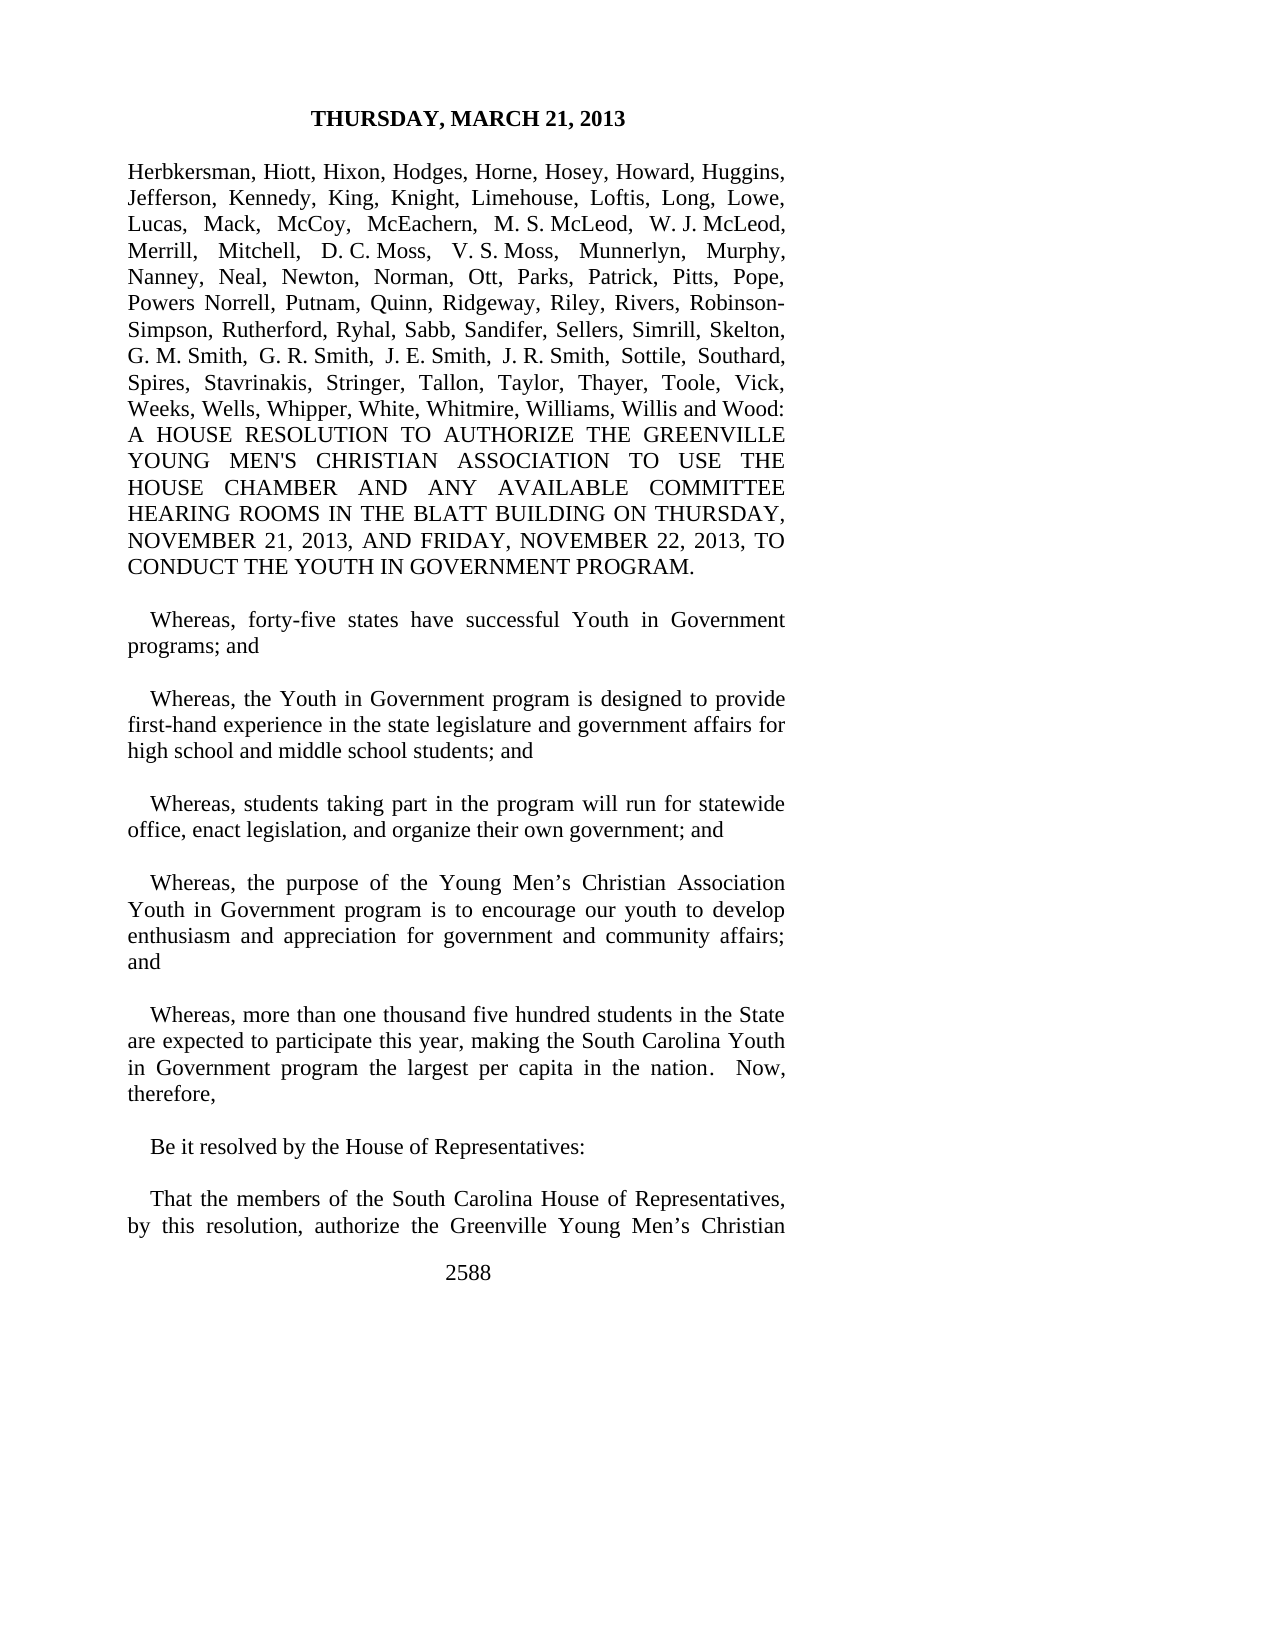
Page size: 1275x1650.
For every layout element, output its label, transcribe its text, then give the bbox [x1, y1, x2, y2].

text Be it resolved by the House of Representatives: [127, 1133, 786, 1159]
text Whereas, students taking part in the program will run for statewide office, enact legislation, and organize their own government; and [127, 790, 786, 843]
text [127, 158, 786, 579]
text Whereas, the purpose of the Young Men’s Christian Association Youth in Government program is to encourage our youth to develop enthusiasm and appreciation for government and community affairs; and [127, 869, 786, 975]
text Whereas, the Youth in Government program is designed to provide first-hand experience in the state legislature and government affairs for high school and middle school students; and [127, 685, 786, 764]
text Whereas, forty-five states have successful Youth in Government programs; and [127, 606, 786, 658]
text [127, 1186, 786, 1238]
text Whereas, more than one thousand five hundred students in the State are expected to participate this year, making the South Carolina Youth in Government program the largest per capita in the nation. Now, therefore, [127, 1001, 786, 1106]
